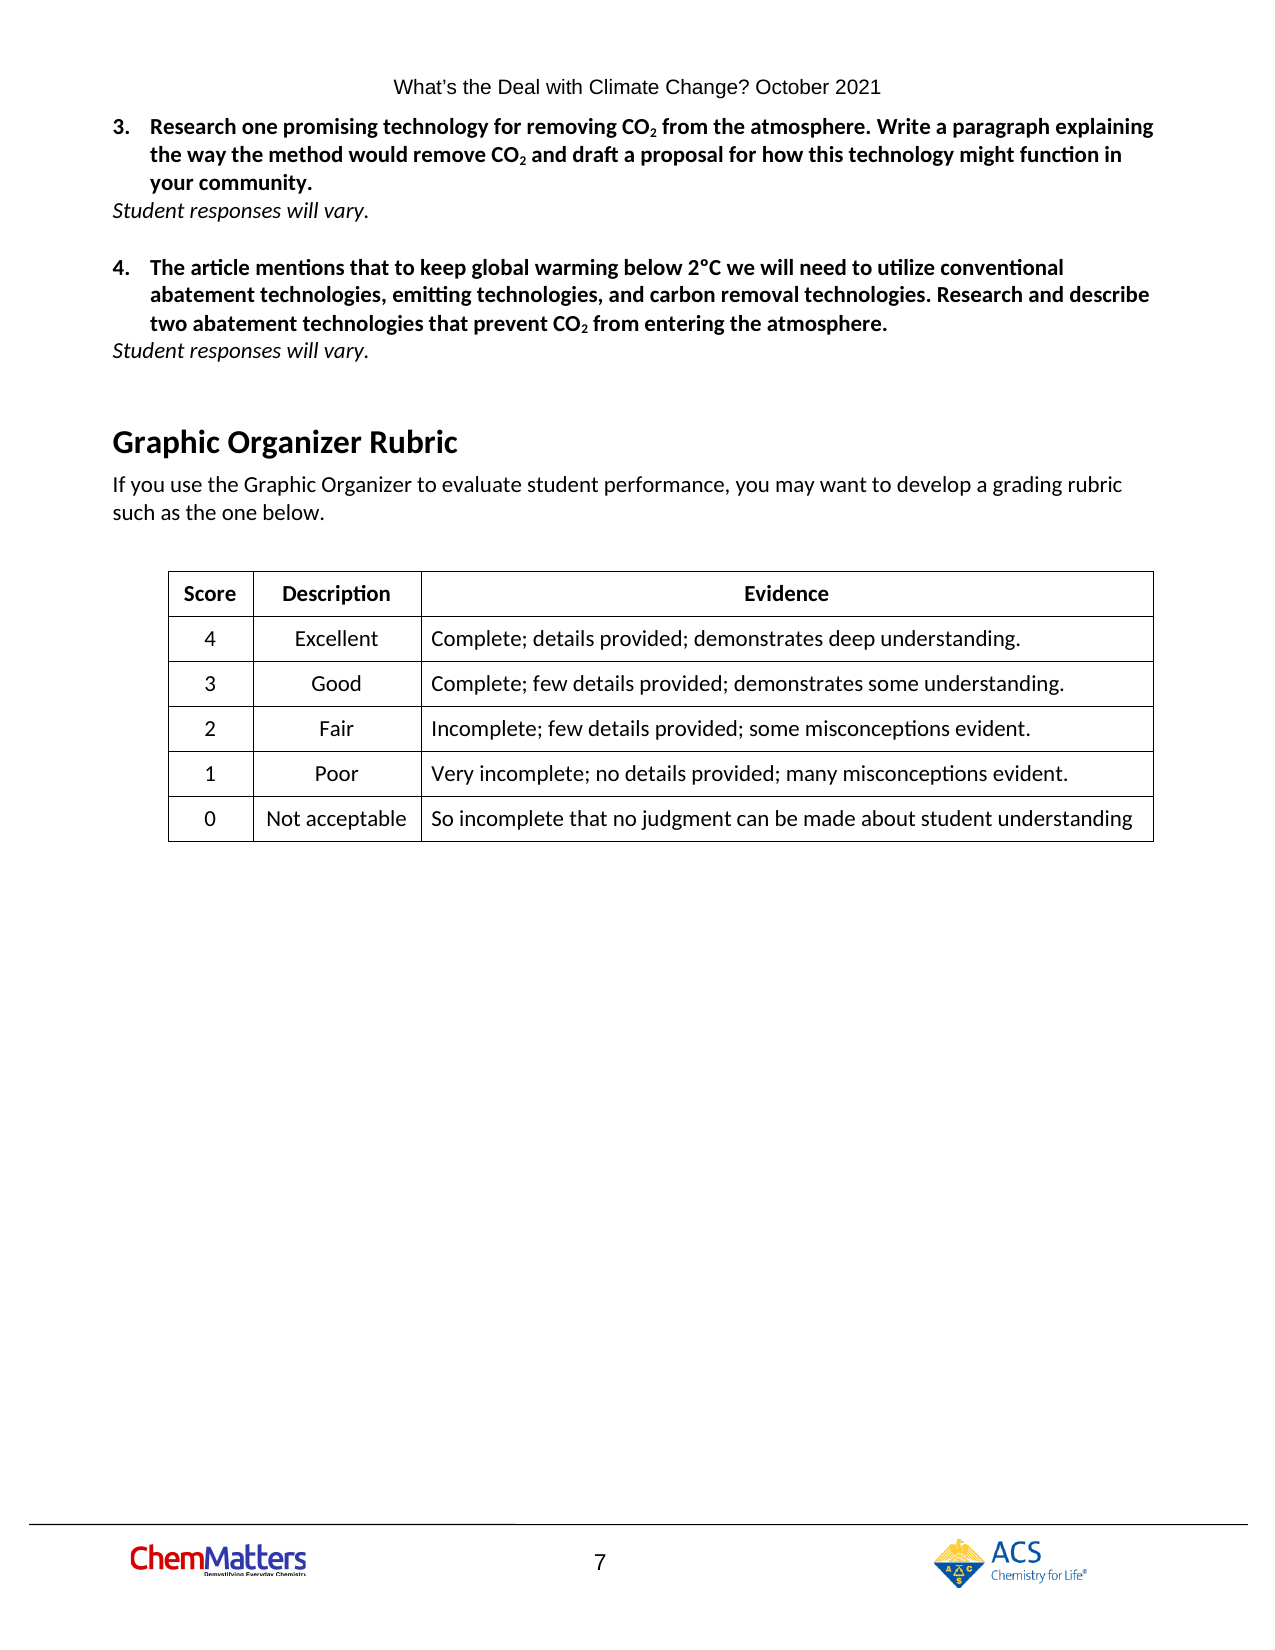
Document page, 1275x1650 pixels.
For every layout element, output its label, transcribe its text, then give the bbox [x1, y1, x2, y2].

table_cell So incomplete that no judgment can be made about student understanding [422, 797, 1153, 841]
table_cell 4 [169, 617, 253, 661]
table_cell Complete; details provided; demonstrates deep understanding. [422, 617, 1153, 661]
table_header Score [169, 572, 253, 616]
table_cell 0 [169, 797, 253, 841]
table_cell Very incomplete; no details provided; many misconceptions evident. [422, 752, 1153, 796]
picture [130, 1544, 306, 1576]
list Student responses will vary. [112, 197, 1162, 224]
table_cell Fair [254, 707, 421, 751]
text Graphic Organizer Rubric [112, 421, 1162, 461]
table_cell 1 [169, 752, 253, 796]
table_cell 2 [169, 707, 253, 751]
table_cell Excellent [254, 617, 421, 661]
table_cell 3 [169, 662, 253, 706]
table_cell Poor [254, 752, 421, 796]
table_cell Good [254, 662, 421, 706]
list The article mentions that to keep global warming below 2ºC we will need to utilize conventional abatement technologies, emitting technologies, and carbon removal technologies. Research and describe two abatement technologies that prevent CO2 from entering the atmosphere. [112, 253, 1162, 337]
list Student responses will vary. [112, 337, 1162, 365]
table_header Evidence [422, 572, 1153, 616]
table_header Description [254, 572, 421, 616]
text If you use the Graphic Organizer to evaluate student performance, you may want to develop a grading rubric such as the one below. [112, 470, 1162, 526]
table_cell Not acceptable [254, 797, 421, 841]
table_cell Incomplete; few details provided; some misconceptions evident. [422, 707, 1153, 751]
table_cell Complete; few details provided; demonstrates some understanding. [422, 662, 1153, 706]
list Research one promising technology for removing CO2 from the atmosphere. Write a paragraph explaining the way the method would remove CO2 and draft a proposal for how this technology might function in your community. [112, 112, 1162, 197]
